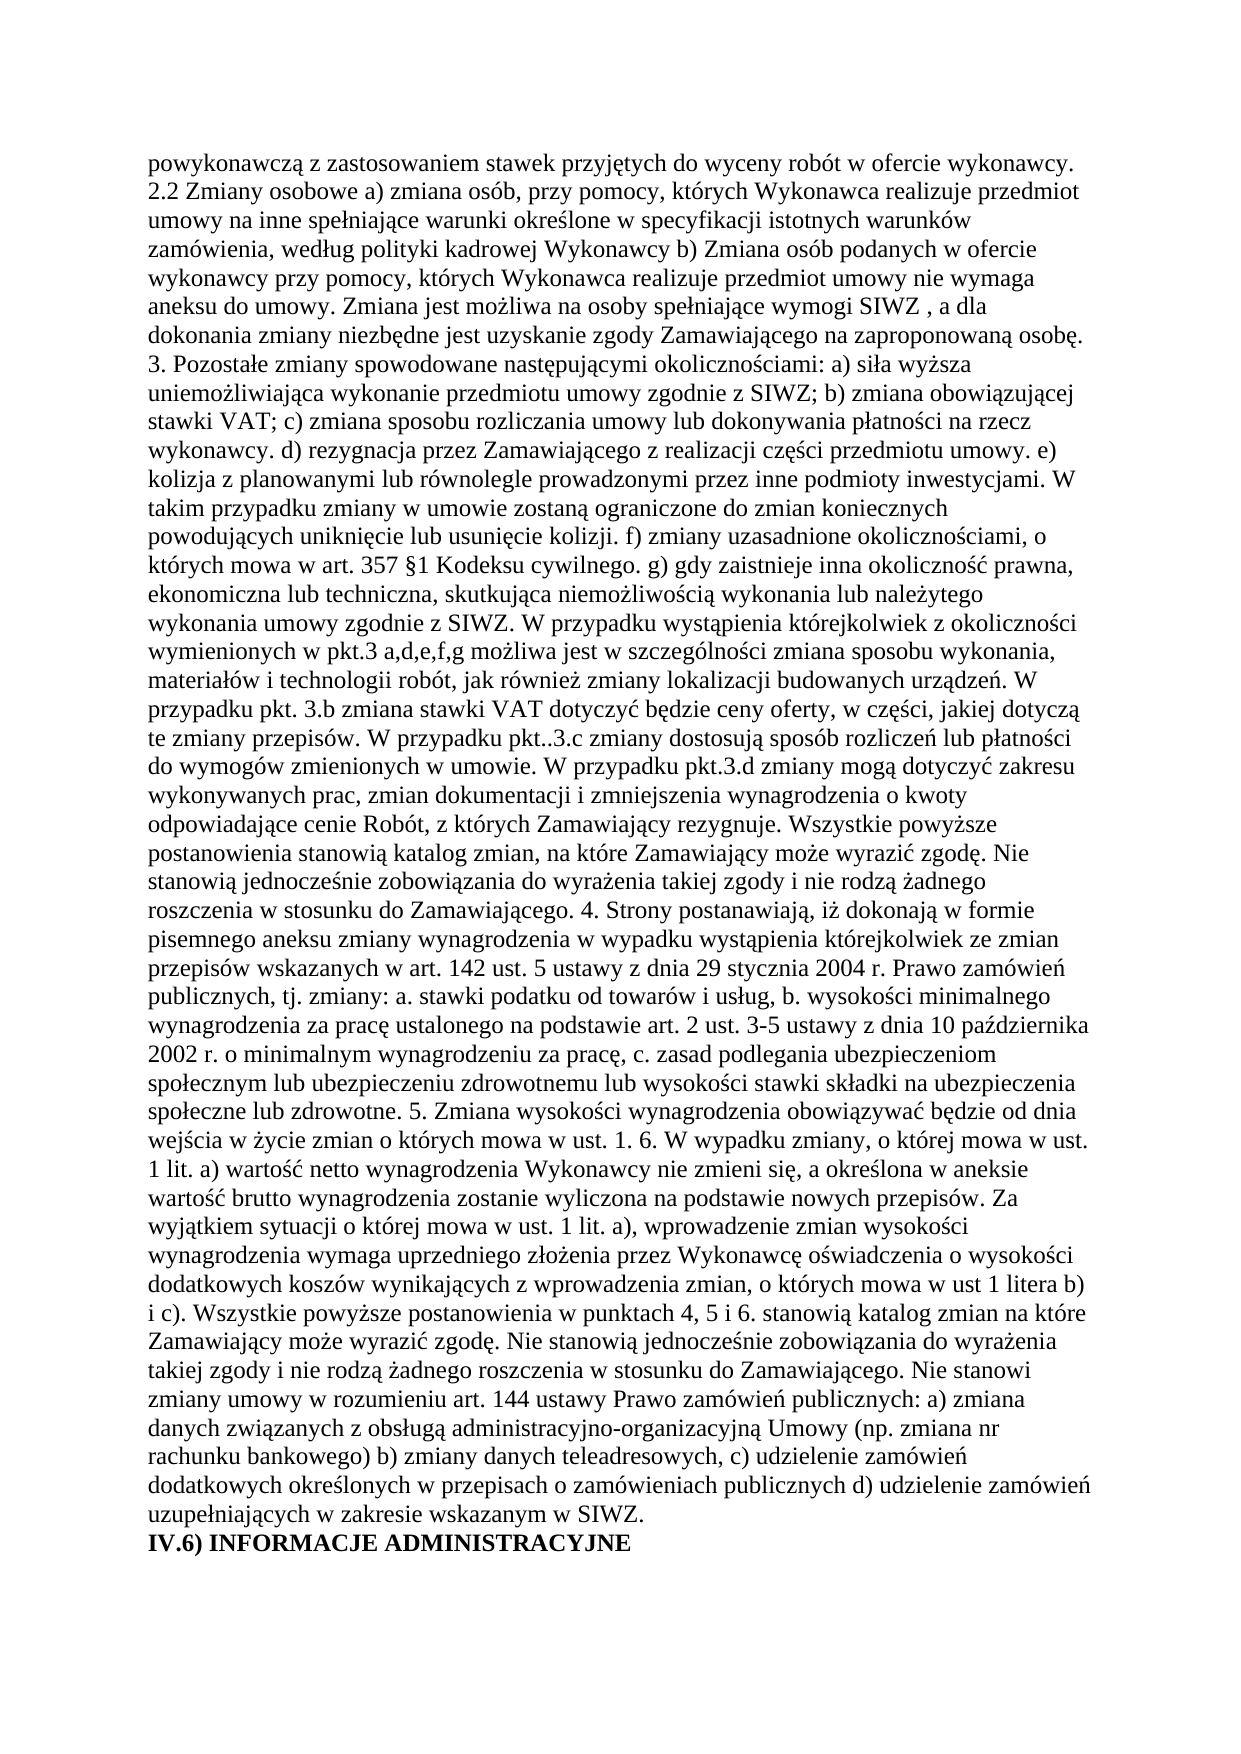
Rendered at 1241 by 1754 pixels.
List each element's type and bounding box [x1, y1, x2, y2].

text [148, 148, 1093, 1585]
